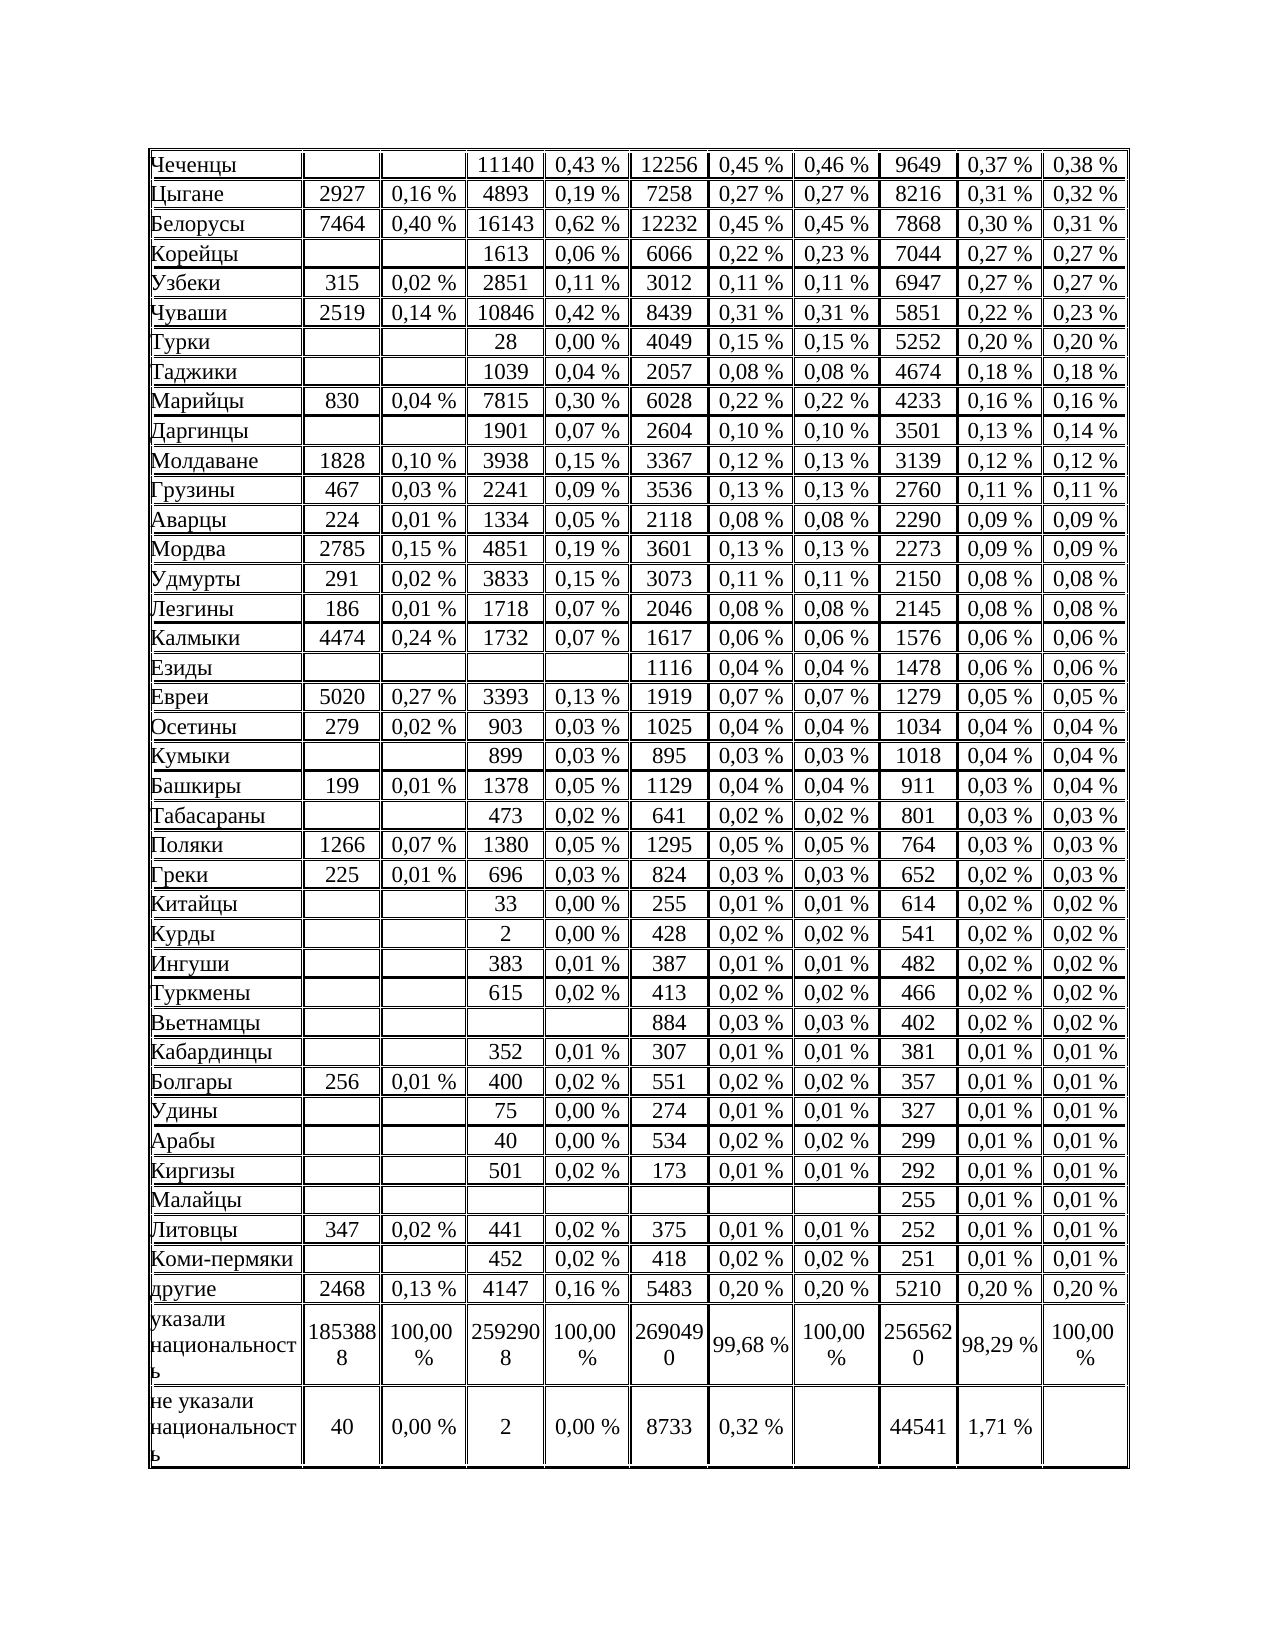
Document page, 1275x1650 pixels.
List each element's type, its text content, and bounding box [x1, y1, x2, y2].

table_cell 12256 [630, 149, 708, 177]
table_cell [305, 920, 379, 946]
table_cell 173 [632, 1157, 707, 1183]
table_cell 0,01 % [959, 1157, 1041, 1183]
table_cell 3833 [468, 565, 543, 591]
table_cell 16143 [468, 210, 543, 236]
table_cell Удины [152, 1094, 301, 1124]
table_cell 0,22 % [710, 240, 792, 266]
table_cell 0,32 % [708, 1387, 793, 1466]
table_cell 0,27 % [710, 181, 792, 207]
table_cell 0,30 % [546, 388, 628, 414]
table_cell Белорусы [150, 207, 303, 236]
table_cell 0,02 % [710, 1246, 792, 1272]
table_cell 0,01 % [795, 891, 878, 917]
table_cell 0,03 % [795, 743, 878, 769]
table_cell 0,16 % [546, 1275, 628, 1301]
table_cell 0,01 % [1043, 1213, 1128, 1242]
table_cell 381 [881, 1039, 956, 1065]
table_cell 895 [632, 743, 707, 769]
table_cell 1732 [468, 624, 543, 651]
table_cell 0,01 % [546, 1039, 628, 1065]
table_cell 0,01 % [1044, 1094, 1127, 1124]
table_cell 1279 [881, 684, 956, 710]
table_cell Коми-пермяки [152, 1242, 301, 1272]
table_cell [305, 979, 379, 1006]
table_cell 2145 [881, 595, 956, 621]
table_cell 2785 [305, 536, 379, 562]
table_cell 0,02 % [710, 1127, 792, 1153]
table_cell 1478 [881, 654, 956, 680]
table_cell 0,31 % [710, 299, 792, 325]
table_cell 0,24 % [383, 624, 465, 651]
table_cell 0,20 % [1043, 1272, 1128, 1301]
table_cell 0,30 % [959, 210, 1041, 236]
table_cell 0,10 % [383, 447, 465, 473]
table_cell Калмыки [152, 621, 301, 651]
table_cell Езиды [150, 651, 303, 680]
table_cell [383, 329, 465, 355]
table_cell 614 [881, 891, 956, 917]
table_cell 9649 [879, 149, 957, 177]
table_cell 0,02 % [795, 802, 878, 828]
table_cell 0,00 % [546, 920, 628, 946]
table_cell 1901 [468, 417, 543, 443]
table_cell 1718 [468, 595, 543, 621]
table_cell 0,02 % [546, 979, 628, 1006]
table_cell 0,46 % [794, 149, 879, 177]
table_cell 0,02 % [546, 1068, 628, 1094]
table_cell 252 [881, 1216, 956, 1242]
table_cell 0,04 % [710, 713, 792, 739]
table_cell 764 [881, 832, 956, 858]
table_cell 2 [468, 920, 543, 946]
table_cell 1039 [468, 358, 543, 384]
table_cell 0,01 % [959, 1216, 1041, 1242]
table_cell 0,08 % [710, 358, 792, 384]
table_cell 0,01 % [795, 1216, 878, 1242]
table_cell указали национальность [152, 1301, 301, 1384]
table_cell 482 [881, 950, 956, 976]
table_cell 0,23 % [1043, 296, 1128, 325]
table_cell 0,05 % [959, 684, 1041, 710]
table_cell 2118 [632, 506, 707, 532]
table_cell 0,02 % [383, 1216, 465, 1242]
table_cell 466 [881, 979, 956, 1006]
table_cell Чуваши [150, 296, 303, 325]
table_cell [632, 1187, 707, 1213]
table_cell 199 [305, 772, 379, 798]
table_cell 383 [468, 950, 543, 976]
table_cell 0,03 % [546, 861, 628, 887]
table_cell 224 [305, 506, 379, 532]
table_cell 0,02 % [959, 920, 1041, 946]
table_cell Удмурты [150, 562, 303, 591]
table_cell 0,27 % [383, 684, 465, 710]
table_cell Евреи [152, 680, 301, 710]
table_cell 2927 [305, 181, 379, 207]
table_cell 28 [468, 329, 543, 355]
table_cell 0,01 % [1044, 1035, 1127, 1065]
table_cell 0,32 % [1044, 177, 1127, 207]
table_cell 99,68 % [710, 1305, 792, 1384]
table_cell [305, 240, 379, 266]
table_cell 0,07 % [546, 417, 628, 443]
table_cell [305, 1187, 379, 1213]
table_cell [305, 417, 379, 443]
table_cell 1919 [632, 684, 707, 710]
table_cell 291 [305, 565, 379, 591]
table_cell 0,01 % [959, 1039, 1041, 1065]
table_cell 0,02 % [383, 713, 465, 739]
table_cell 3367 [632, 447, 707, 473]
table_cell 0,05 % [546, 832, 628, 858]
table_cell Греки [150, 858, 303, 887]
table_cell Вьетнамцы [150, 1006, 303, 1035]
table_cell 0,20 % [1044, 325, 1127, 355]
table_cell 0,01 % [383, 772, 465, 798]
table_cell Турки [152, 325, 301, 355]
table_cell 4674 [881, 358, 956, 384]
table_cell [305, 654, 379, 680]
table_cell 0,03 % [1044, 799, 1127, 828]
table_cell 0,01 % [1044, 1242, 1127, 1272]
table_cell [383, 743, 465, 769]
table_cell [794, 1387, 879, 1466]
table_cell 0,02 % [959, 979, 1041, 1006]
table_cell [383, 1039, 465, 1065]
table_cell 0,00 % [546, 329, 628, 355]
table_cell 0,02 % [1044, 946, 1127, 976]
table_cell 4474 [305, 624, 379, 651]
table_cell 12232 [632, 210, 707, 236]
table_cell Аварцы [150, 503, 303, 532]
table_cell 5483 [632, 1275, 707, 1301]
table_cell 0,16 % [383, 181, 465, 207]
table_cell [1043, 1384, 1128, 1466]
table_cell 1,71 % [957, 1387, 1043, 1466]
table_cell Узбеки [152, 266, 301, 296]
table_cell [383, 654, 465, 680]
table_cell 0,01 % [795, 1098, 878, 1124]
table_cell 0,01 % [959, 1187, 1041, 1213]
table_cell [546, 1009, 628, 1035]
table_cell 0,15 % [546, 565, 628, 591]
table_cell 0,03 % [959, 802, 1041, 828]
table_cell 534 [632, 1127, 707, 1153]
table_cell 6066 [632, 240, 707, 266]
table_cell 0,08 % [1044, 591, 1127, 621]
table_cell 0,20 % [710, 1275, 792, 1301]
table_cell 0,01 % [710, 1039, 792, 1065]
table_cell 402 [881, 1009, 956, 1035]
table_cell 0,11 % [710, 269, 792, 296]
table_cell 0,04 % [1043, 710, 1128, 739]
table_cell Цыгане [152, 177, 301, 207]
table_cell 0,27 % [959, 240, 1041, 266]
table_cell 0,14 % [383, 299, 465, 325]
table_cell [795, 1187, 878, 1213]
table_cell 0,02 % [959, 950, 1041, 976]
table_cell [305, 950, 379, 976]
table_cell 2 [466, 1387, 544, 1466]
table_cell 0,01 % [959, 1127, 1041, 1153]
table_cell 0,31 % [1043, 207, 1128, 236]
table_cell 0,01 % [710, 1157, 792, 1183]
table_cell 911 [881, 772, 956, 798]
table_cell 0,07 % [710, 684, 792, 710]
table_cell не указали национальность [150, 1384, 303, 1466]
table_cell 0,01 % [795, 1039, 878, 1065]
table_cell 292 [881, 1157, 956, 1183]
table_cell 0,02 % [795, 920, 878, 946]
table_cell 0,19 % [546, 536, 628, 562]
table_cell Башкиры [152, 769, 301, 798]
table_cell 7868 [881, 210, 956, 236]
table_cell 0,13 % [795, 536, 878, 562]
table_cell 2468 [305, 1275, 379, 1301]
table_cell [383, 920, 465, 946]
table_cell 0,04 % [383, 388, 465, 414]
table_cell 0,11 % [959, 477, 1041, 503]
table_cell 0,02 % [1044, 887, 1127, 917]
table_cell Малайцы [152, 1183, 301, 1213]
table_cell 315 [305, 269, 379, 296]
table_cell 0,22 % [795, 388, 878, 414]
table_cell 0,11 % [546, 269, 628, 296]
table_cell 352 [468, 1039, 543, 1065]
table_cell 0,02 % [710, 802, 792, 828]
table_cell 2046 [632, 595, 707, 621]
table_cell 0,01 % [710, 1216, 792, 1242]
table_cell 0,27 % [795, 181, 878, 207]
table_cell Поляки [152, 828, 301, 858]
table_cell 1018 [881, 743, 956, 769]
table_cell Туркмены [152, 976, 301, 1006]
table_cell [305, 891, 379, 917]
table_cell 3073 [632, 565, 707, 591]
table_cell 0,09 % [959, 506, 1041, 532]
table_cell 8439 [632, 299, 707, 325]
table_cell 0,05 % [1044, 680, 1127, 710]
table_cell 0,03 % [710, 743, 792, 769]
table_cell [468, 654, 543, 680]
table_cell 0,02 % [1043, 917, 1128, 946]
table_cell [305, 802, 379, 828]
table_cell [305, 1127, 379, 1153]
table_cell 255 [632, 891, 707, 917]
table_cell 33 [468, 891, 543, 917]
table_cell 2690490 [632, 1305, 707, 1384]
table_cell Курды [150, 917, 303, 946]
table_cell 4893 [468, 181, 543, 207]
table_cell 0,45 % [710, 210, 792, 236]
table_cell Табасараны [152, 799, 301, 828]
table_cell 0,04 % [959, 743, 1041, 769]
table_cell 0,02 % [959, 861, 1041, 887]
table_cell 0,38 % [1043, 151, 1127, 177]
table_cell 0,15 % [710, 329, 792, 355]
table_cell 0,03 % [795, 1009, 878, 1035]
table_cell 0,12 % [1044, 444, 1127, 473]
table_cell 0,45 % [795, 210, 878, 236]
table_cell 0,08 % [710, 506, 792, 532]
table_cell 0,02 % [959, 1009, 1041, 1035]
table_cell Молдаване [152, 444, 301, 473]
table_cell 0,13 % [795, 477, 878, 503]
table_cell 7815 [468, 388, 543, 414]
table_cell 0,06 % [710, 624, 792, 651]
table_cell [468, 1187, 543, 1213]
table_cell [546, 654, 628, 680]
table_cell 0,03 % [383, 477, 465, 503]
table_cell 0,02 % [795, 1246, 878, 1272]
table_cell Кумыки [152, 739, 301, 769]
table_cell 0,08 % [795, 595, 878, 621]
table_cell 0,08 % [959, 565, 1041, 591]
table_cell [383, 1098, 465, 1124]
table_cell 0,09 % [959, 536, 1041, 562]
table_cell 0,07 % [383, 832, 465, 858]
table_cell 0,03 % [1044, 828, 1127, 858]
table_cell 0,01 % [710, 950, 792, 976]
table_cell 0,01 % [546, 950, 628, 976]
table_cell 279 [305, 713, 379, 739]
table_cell 467 [305, 477, 379, 503]
table_cell 0,37 % [957, 151, 1043, 177]
table_cell 100,00 % [1044, 1301, 1127, 1384]
table_cell 0,04 % [959, 713, 1041, 739]
table_cell 0,04 % [710, 772, 792, 798]
table_cell [383, 1246, 465, 1272]
table_cell 0,23 % [795, 240, 878, 266]
table_cell [305, 1098, 379, 1124]
table_cell 0,10 % [710, 417, 792, 443]
table_cell 0,42 % [546, 299, 628, 325]
table_cell другие [150, 1272, 303, 1301]
table_cell 0,06 % [546, 240, 628, 266]
table_cell 0,01 % [795, 1157, 878, 1183]
table_cell 452 [468, 1246, 543, 1272]
table_cell 884 [632, 1009, 707, 1035]
table_cell [383, 802, 465, 828]
table_cell 5252 [881, 329, 956, 355]
table_cell 75 [468, 1098, 543, 1124]
table_cell 0,01 % [959, 1246, 1041, 1272]
table_cell [305, 329, 379, 355]
table_cell 100,00 % [546, 1305, 628, 1384]
table_cell 0,02 % [546, 802, 628, 828]
table_cell [305, 1009, 379, 1035]
table_cell 0,01 % [383, 861, 465, 887]
table_cell 1295 [632, 832, 707, 858]
table_cell 0,15 % [383, 536, 465, 562]
table_cell 0,08 % [710, 595, 792, 621]
table_cell 251 [881, 1246, 956, 1272]
table_cell Чеченцы [150, 149, 303, 177]
table_cell 801 [881, 802, 956, 828]
table_cell 347 [305, 1216, 379, 1242]
table_cell [468, 1009, 543, 1035]
table_cell 255 [881, 1187, 956, 1213]
table_cell 0,16 % [959, 388, 1041, 414]
table_cell 299 [881, 1127, 956, 1153]
table_cell [546, 1187, 628, 1213]
table_cell 0,08 % [1043, 562, 1128, 591]
table_cell Таджики [150, 355, 303, 384]
table_cell 0,06 % [959, 624, 1041, 651]
table_cell 0,02 % [546, 1157, 628, 1183]
table_cell 0,05 % [710, 832, 792, 858]
table_cell 0,11 % [795, 269, 878, 296]
table_cell 2057 [632, 358, 707, 384]
table_cell 4851 [468, 536, 543, 562]
table_cell 0,27 % [959, 269, 1041, 296]
table_cell 0,11 % [710, 565, 792, 591]
table_cell 0,04 % [710, 654, 792, 680]
table_cell 0,02 % [710, 979, 792, 1006]
table_cell 0,12 % [959, 447, 1041, 473]
table_cell 0,15 % [546, 447, 628, 473]
table_cell 3501 [881, 417, 956, 443]
table_cell Даргинцы [152, 414, 301, 443]
table_cell [383, 1187, 465, 1213]
table_cell 1380 [468, 832, 543, 858]
table_cell 0,12 % [710, 447, 792, 473]
table_cell 0,20 % [959, 329, 1041, 355]
table_cell [303, 149, 381, 177]
table_cell 0,13 % [795, 447, 878, 473]
table_cell 7044 [881, 240, 956, 266]
table_cell 2565620 [881, 1305, 956, 1384]
table_cell 0,06 % [1043, 651, 1128, 680]
table_cell 0,06 % [1044, 621, 1127, 651]
table_cell 0,04 % [795, 654, 878, 680]
table_cell 0,00 % [545, 1384, 630, 1466]
table_cell 1034 [881, 713, 956, 739]
table_cell 0,07 % [546, 624, 628, 651]
table_cell 0,02 % [795, 1068, 878, 1094]
table_cell 0,14 % [1044, 414, 1127, 443]
table_cell 0,18 % [959, 358, 1041, 384]
table_cell 0,04 % [546, 358, 628, 384]
table_cell 0,13 % [710, 477, 792, 503]
table_cell [383, 1127, 465, 1153]
table_cell 3012 [632, 269, 707, 296]
table_cell 0,31 % [959, 181, 1041, 207]
table_cell 0,40 % [383, 210, 465, 236]
table_cell 0,02 % [795, 979, 878, 1006]
table_cell 400 [468, 1068, 543, 1094]
table_cell 2604 [632, 417, 707, 443]
table_cell 0,03 % [959, 772, 1041, 798]
table_cell 0,08 % [959, 595, 1041, 621]
table_cell 0,02 % [546, 1246, 628, 1272]
table_cell 4147 [468, 1275, 543, 1301]
table_cell [383, 979, 465, 1006]
table_cell 0,01 % [959, 1098, 1041, 1124]
table_cell 0,05 % [795, 832, 878, 858]
table_cell 6028 [632, 388, 707, 414]
table_cell 0,01 % [710, 1098, 792, 1124]
table_cell Арабы [152, 1124, 301, 1153]
table_cell 0,22 % [710, 388, 792, 414]
table_cell 2290 [881, 506, 956, 532]
table_cell 641 [632, 802, 707, 828]
table_cell [305, 743, 379, 769]
table_cell 1334 [468, 506, 543, 532]
table_cell 0,13 % [383, 1275, 465, 1301]
table_cell 3601 [632, 536, 707, 562]
table_cell 0,04 % [795, 713, 878, 739]
table_cell [383, 950, 465, 976]
table_cell [710, 1187, 792, 1213]
table_cell Мордва [152, 532, 301, 562]
table_cell 0,45 % [708, 151, 793, 177]
table_cell 0,03 % [710, 861, 792, 887]
table_cell 2760 [881, 477, 956, 503]
table_cell 2519 [305, 299, 379, 325]
table_cell 225 [305, 861, 379, 887]
table_cell 0,04 % [1044, 769, 1127, 798]
table_cell 0,02 % [546, 1216, 628, 1242]
table_cell 0,06 % [795, 624, 878, 651]
table_cell 357 [881, 1068, 956, 1094]
table_cell 8733 [630, 1387, 708, 1466]
table_cell 0,13 % [959, 417, 1041, 443]
table_cell 830 [305, 388, 379, 414]
table_cell 0,08 % [795, 358, 878, 384]
table_cell 1116 [632, 654, 707, 680]
table_cell 0,01 % [710, 891, 792, 917]
table_cell 428 [632, 920, 707, 946]
table_cell 652 [881, 861, 956, 887]
table_cell 0,43 % [545, 149, 630, 177]
table_cell 5851 [881, 299, 956, 325]
table_cell 0,03 % [546, 713, 628, 739]
table_cell 100,00 % [383, 1305, 465, 1384]
table_cell 0,02 % [1043, 1006, 1128, 1035]
table_cell 441 [468, 1216, 543, 1242]
table_cell 11140 [466, 151, 544, 177]
table_cell 0,00 % [546, 1098, 628, 1124]
table_cell 0,04 % [1044, 739, 1127, 769]
table_cell 0,00 % [381, 1387, 466, 1466]
table_cell 0,03 % [710, 1009, 792, 1035]
table_cell 0,20 % [959, 1275, 1041, 1301]
table_cell [383, 1009, 465, 1035]
table_cell 1613 [468, 240, 543, 266]
table_cell 0,08 % [795, 506, 878, 532]
table_cell 6947 [881, 269, 956, 296]
table_cell 0,15 % [795, 329, 878, 355]
table_cell 1266 [305, 832, 379, 858]
table_cell Киргизы [152, 1154, 301, 1183]
table_cell 0,11 % [1044, 473, 1127, 503]
table_cell [305, 1157, 379, 1183]
table_cell 0,03 % [546, 743, 628, 769]
table_cell 3393 [468, 684, 543, 710]
table_cell 256 [305, 1068, 379, 1094]
table_cell 0,13 % [710, 536, 792, 562]
table_cell 0,02 % [383, 269, 465, 296]
table_cell 0,01 % [1044, 1154, 1127, 1183]
table_cell 274 [632, 1098, 707, 1124]
table_cell [305, 1246, 379, 1272]
table_cell 3536 [632, 477, 707, 503]
table_cell 0,01 % [383, 1068, 465, 1094]
table_cell 1853888 [305, 1305, 379, 1384]
table_cell [383, 1157, 465, 1183]
table_cell 0,04 % [795, 772, 878, 798]
table_cell 3139 [881, 447, 956, 473]
table_cell 418 [632, 1246, 707, 1272]
table_cell 44541 [879, 1387, 957, 1466]
table_cell [383, 417, 465, 443]
table_cell 0,00 % [546, 891, 628, 917]
table_cell 7258 [632, 181, 707, 207]
table_cell 0,02 % [1044, 976, 1127, 1006]
table_cell 541 [881, 920, 956, 946]
table_cell 98,29 % [959, 1305, 1041, 1384]
table_cell 8216 [881, 181, 956, 207]
table_cell 100,00 % [795, 1305, 878, 1384]
table_cell 2150 [881, 565, 956, 591]
table_cell 2273 [881, 536, 956, 562]
table_cell 0,09 % [546, 477, 628, 503]
table_cell 0,06 % [959, 654, 1041, 680]
table_cell 10846 [468, 299, 543, 325]
table_cell 473 [468, 802, 543, 828]
table_cell 40 [468, 1127, 543, 1153]
table_cell Ингуши [152, 946, 301, 976]
table_cell Китайцы [152, 887, 301, 917]
table_cell Лезгины [152, 591, 301, 621]
table_cell 0,07 % [546, 595, 628, 621]
table_cell Осетины [150, 710, 303, 739]
table_cell [383, 358, 465, 384]
table_cell 375 [632, 1216, 707, 1242]
table_cell [383, 240, 465, 266]
table_cell 5020 [305, 684, 379, 710]
table_cell 0,01 % [383, 595, 465, 621]
table_cell 0,03 % [1043, 858, 1128, 887]
table_cell 2592908 [468, 1305, 543, 1384]
table_cell 5210 [881, 1275, 956, 1301]
table_cell 0,09 % [1044, 532, 1127, 562]
table_cell 0,27 % [1044, 236, 1127, 266]
table_cell 0,05 % [546, 772, 628, 798]
table_cell 186 [305, 595, 379, 621]
table_cell 0,13 % [546, 684, 628, 710]
table_cell 0,03 % [795, 861, 878, 887]
table_cell 696 [468, 861, 543, 887]
table_cell [381, 151, 466, 177]
table_cell 4049 [632, 329, 707, 355]
table_cell 0,00 % [546, 1127, 628, 1153]
table_cell 0,18 % [1043, 355, 1128, 384]
table_cell 903 [468, 713, 543, 739]
table_cell 4233 [881, 388, 956, 414]
table_cell 40 [303, 1384, 381, 1466]
table_cell 3938 [468, 447, 543, 473]
table_cell Кабардинцы [152, 1035, 301, 1065]
table_cell 0,05 % [546, 506, 628, 532]
table_cell 0,01 % [1044, 1183, 1127, 1213]
table_cell 0,01 % [795, 950, 878, 976]
table_cell 824 [632, 861, 707, 887]
table_cell 0,09 % [1043, 503, 1128, 532]
table_cell 551 [632, 1068, 707, 1094]
table_cell 0,20 % [795, 1275, 878, 1301]
table_cell 0,02 % [959, 891, 1041, 917]
table_cell Грузины [152, 473, 301, 503]
table_cell 0,22 % [959, 299, 1041, 325]
table_cell [305, 358, 379, 384]
table_cell 0,02 % [710, 920, 792, 946]
table_cell 1576 [881, 624, 956, 651]
table_cell 615 [468, 979, 543, 1006]
table_cell 1828 [305, 447, 379, 473]
table_cell 0,07 % [795, 684, 878, 710]
table_cell 413 [632, 979, 707, 1006]
table_cell 0,19 % [546, 181, 628, 207]
table_cell 899 [468, 743, 543, 769]
table_cell 2851 [468, 269, 543, 296]
table_cell 0,02 % [795, 1127, 878, 1153]
table_cell 307 [632, 1039, 707, 1065]
table_cell 1025 [632, 713, 707, 739]
table_cell 0,31 % [795, 299, 878, 325]
table_cell 0,01 % [1044, 1124, 1127, 1153]
table_cell 0,01 % [1043, 1065, 1128, 1094]
table_cell 0,02 % [383, 565, 465, 591]
table_cell 0,62 % [546, 210, 628, 236]
table_cell [383, 891, 465, 917]
table_cell 0,02 % [710, 1068, 792, 1094]
table_cell Марийцы [152, 384, 301, 414]
table_cell Литовцы [150, 1213, 303, 1242]
table_cell 1617 [632, 624, 707, 651]
table_cell 1378 [468, 772, 543, 798]
table_cell Болгары [150, 1065, 303, 1094]
table_cell 387 [632, 950, 707, 976]
table_cell 0,10 % [795, 417, 878, 443]
table_cell 0,01 % [383, 506, 465, 532]
table_cell 0,16 % [1044, 384, 1127, 414]
table_cell 7464 [305, 210, 379, 236]
table_cell 1129 [632, 772, 707, 798]
table_cell 0,03 % [959, 832, 1041, 858]
table_cell 2241 [468, 477, 543, 503]
table_cell 0,01 % [959, 1068, 1041, 1094]
table_cell [305, 1039, 379, 1065]
table_cell 0,27 % [1044, 266, 1127, 296]
table_cell Корейцы [152, 236, 301, 266]
table_cell 327 [881, 1098, 956, 1124]
table_cell 501 [468, 1157, 543, 1183]
table_cell 0,11 % [795, 565, 878, 591]
